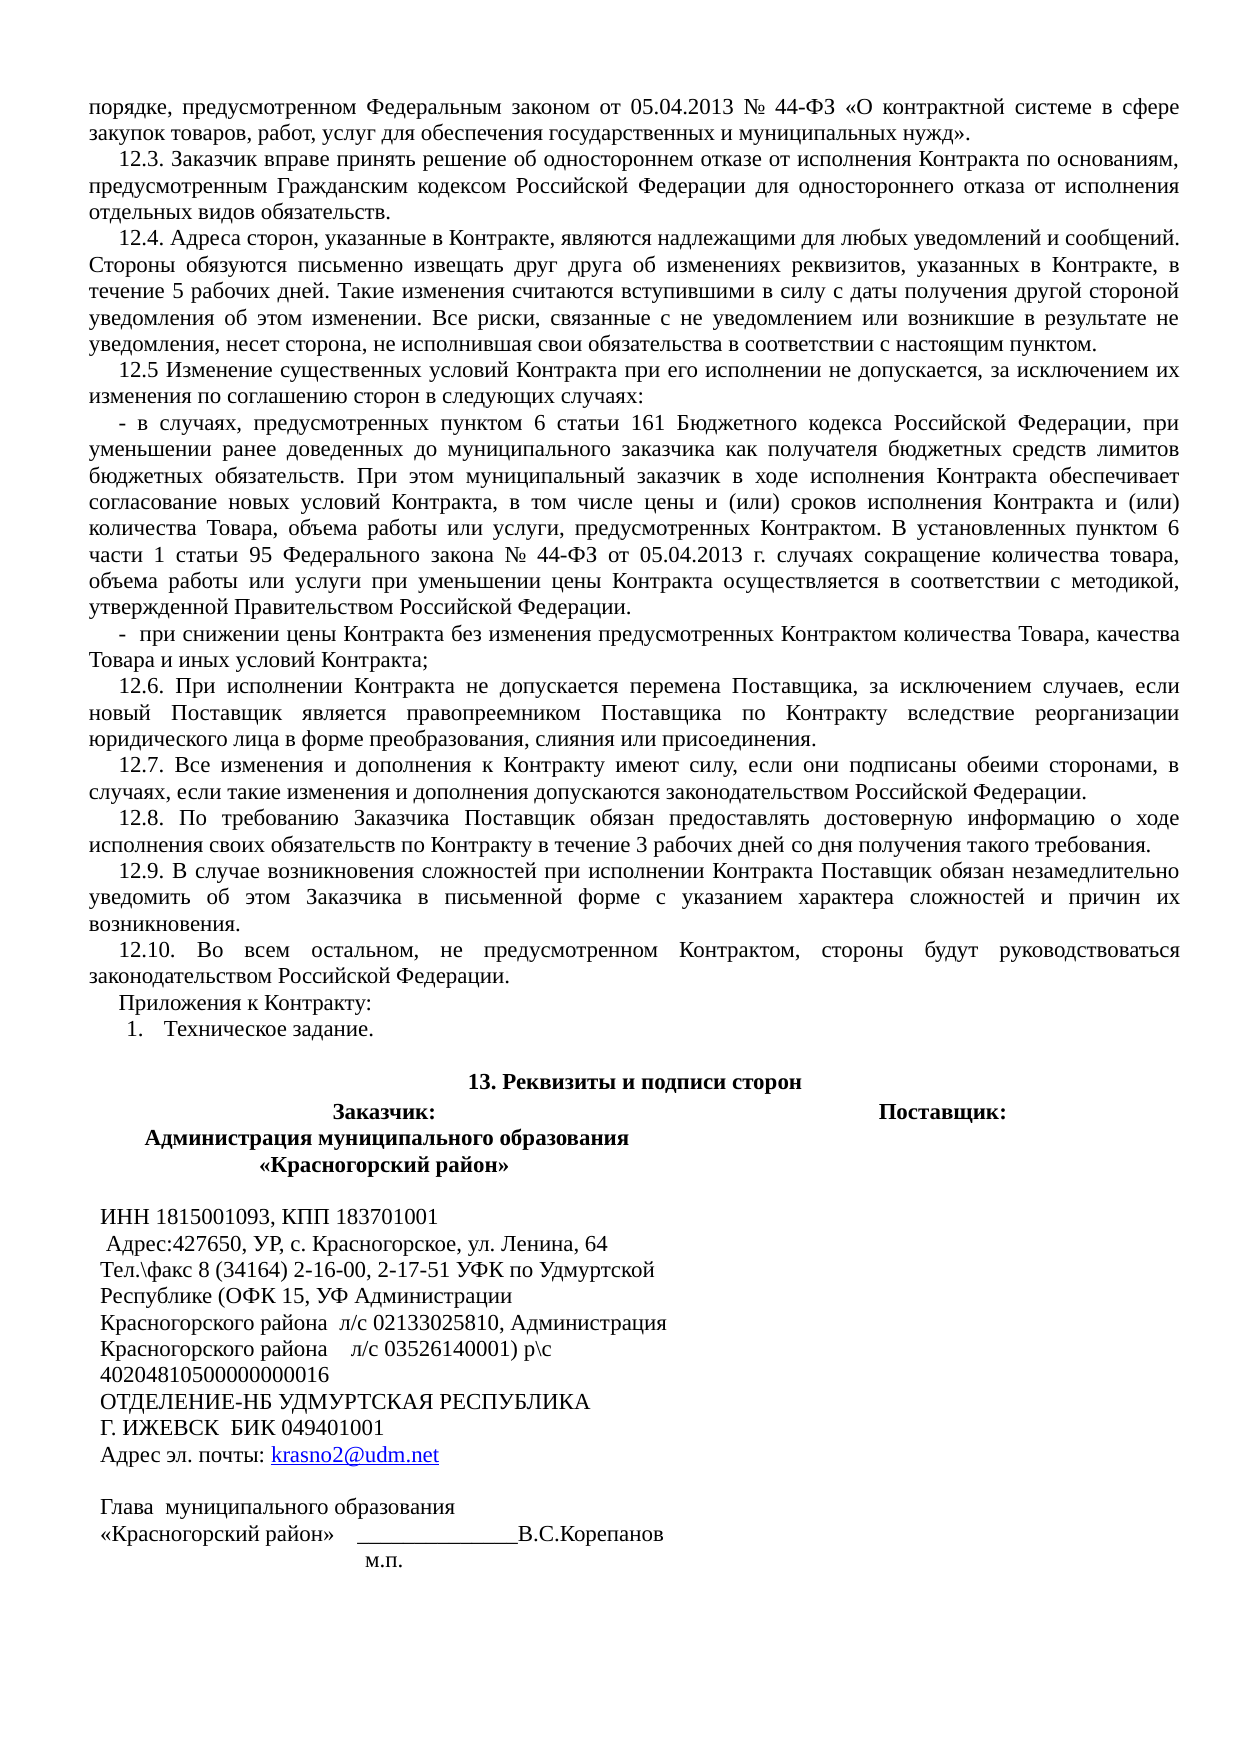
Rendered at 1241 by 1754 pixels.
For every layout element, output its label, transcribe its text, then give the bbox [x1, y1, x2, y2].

text - при снижении цены Контракта без изменения предусмотренных Контрактом количества Товара, качества Товара и иных условий Контракта; [89, 620, 1181, 672]
text 12.6. При исполнении Контракта не допускается перемена Поставщика, за исключением случаев, если новый Поставщик является правопреемником Поставщика по Контракту вследствие реорганизации юридического лица в форме преобразования, слияния или присоединения. [89, 672, 1181, 752]
text 13. Реквизиты и подписи сторон [89, 1068, 1181, 1094]
text 12.5 Изменение существенных условий Контракта при его исполнении не допускается, за исключением их изменения по соглашению сторон в следующих случаях: [89, 356, 1181, 409]
text - в случаях, предусмотренных пунктом 6 статьи 161 Бюджетного кодекса Российской Федерации, при уменьшении ранее доведенных до муниципального заказчика как получателя бюджетных средств лимитов бюджетных обязательств. При этом муниципальный заказчик в ходе исполнения Контракта обеспечивает согласование новых условий Контракта, в том числе цены и (или) сроков исполнения Контракта и (или) количества Товара, объема работы или услуги, предусмотренных Контрактом. В установленных пунктом 6 части 1 статьи 95 Федерального закона № 44-ФЗ от 05.04.2013 г. случаях сокращение количества товара, объема работы или услуги при уменьшении цены Контракта осуществляется в соответствии с методикой, утвержденной Правительством Российской Федерации. [89, 409, 1181, 620]
list Техническое задание. [126, 1015, 1181, 1041]
table_header Поставщик: [679, 1098, 1206, 1572]
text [89, 93, 1181, 145]
text Приложения к Контракту: [89, 989, 1181, 1015]
table_header Заказчик: Администрация муниципального образования «Красногорский район» ИНН 1815001093, КПП 183701001 Адрес:427650, УР, с. Красногорское, ул. Ленина, 64 Тел.\факс 8 (34164) 2-16-00, 2-17-51 УФК по Удмуртской Республике (ОФК 15, УФ Администрации Красногорского района л/с 02133025810, Администрация Красногорского района л/с 03526140001) р\с 40204810500000000016 ОТДЕЛЕНИЕ-НБ УДМУРТСКАЯ РЕСПУБЛИКА Г. ИЖЕВСК БИК 049401001 Адрес эл. почты: krasno2@udm.net Глава муниципального образования «Красногорский район» ______________В.С.Корепанов м.п. [89, 1098, 679, 1572]
text 12.7. Все изменения и дополнения к Контракту имеют силу, если они подписаны обеими сторонами, в случаях, если такие изменения и дополнения допускаются законодательством Российской Федерации. [89, 752, 1181, 804]
text 12.8. По требованию Заказчика Поставщик обязан предоставлять достоверную информацию о ходе исполнения своих обязательств по Контракту в течение 3 рабочих дней со дня получения такого требования. [89, 804, 1181, 857]
text 12.4. Адреса сторон, указанные в Контракте, являются надлежащими для любых уведомлений и сообщений. Стороны обязуются письменно извещать друг друга об изменениях реквизитов, указанных в Контракте, в течение 5 рабочих дней. Такие изменения считаются вступившими в силу с даты получения другой стороной уведомления об этом изменении. Все риски, связанные с не уведомлением или возникшие в результате не уведомления, несет сторона, не исполнившая свои обязательства в соответствии с настоящим пунктом. [89, 224, 1181, 356]
text 12.9. В случае возникновения сложностей при исполнении Контракта Поставщик обязан незамедлительно уведомить об этом Заказчика в письменной форме с указанием характера сложностей и причин их возникновения. [89, 857, 1181, 936]
text 12.10. Во всем остальном, не предусмотренном Контрактом, стороны будут руководствоваться законодательством Российской Федерации. [89, 936, 1181, 989]
text 12.3. Заказчик вправе принять решение об одностороннем отказе от исполнения Контракта по основаниям, предусмотренным Гражданским кодексом Российской Федерации для одностороннего отказа от исполнения отдельных видов обязательств. [89, 145, 1181, 224]
